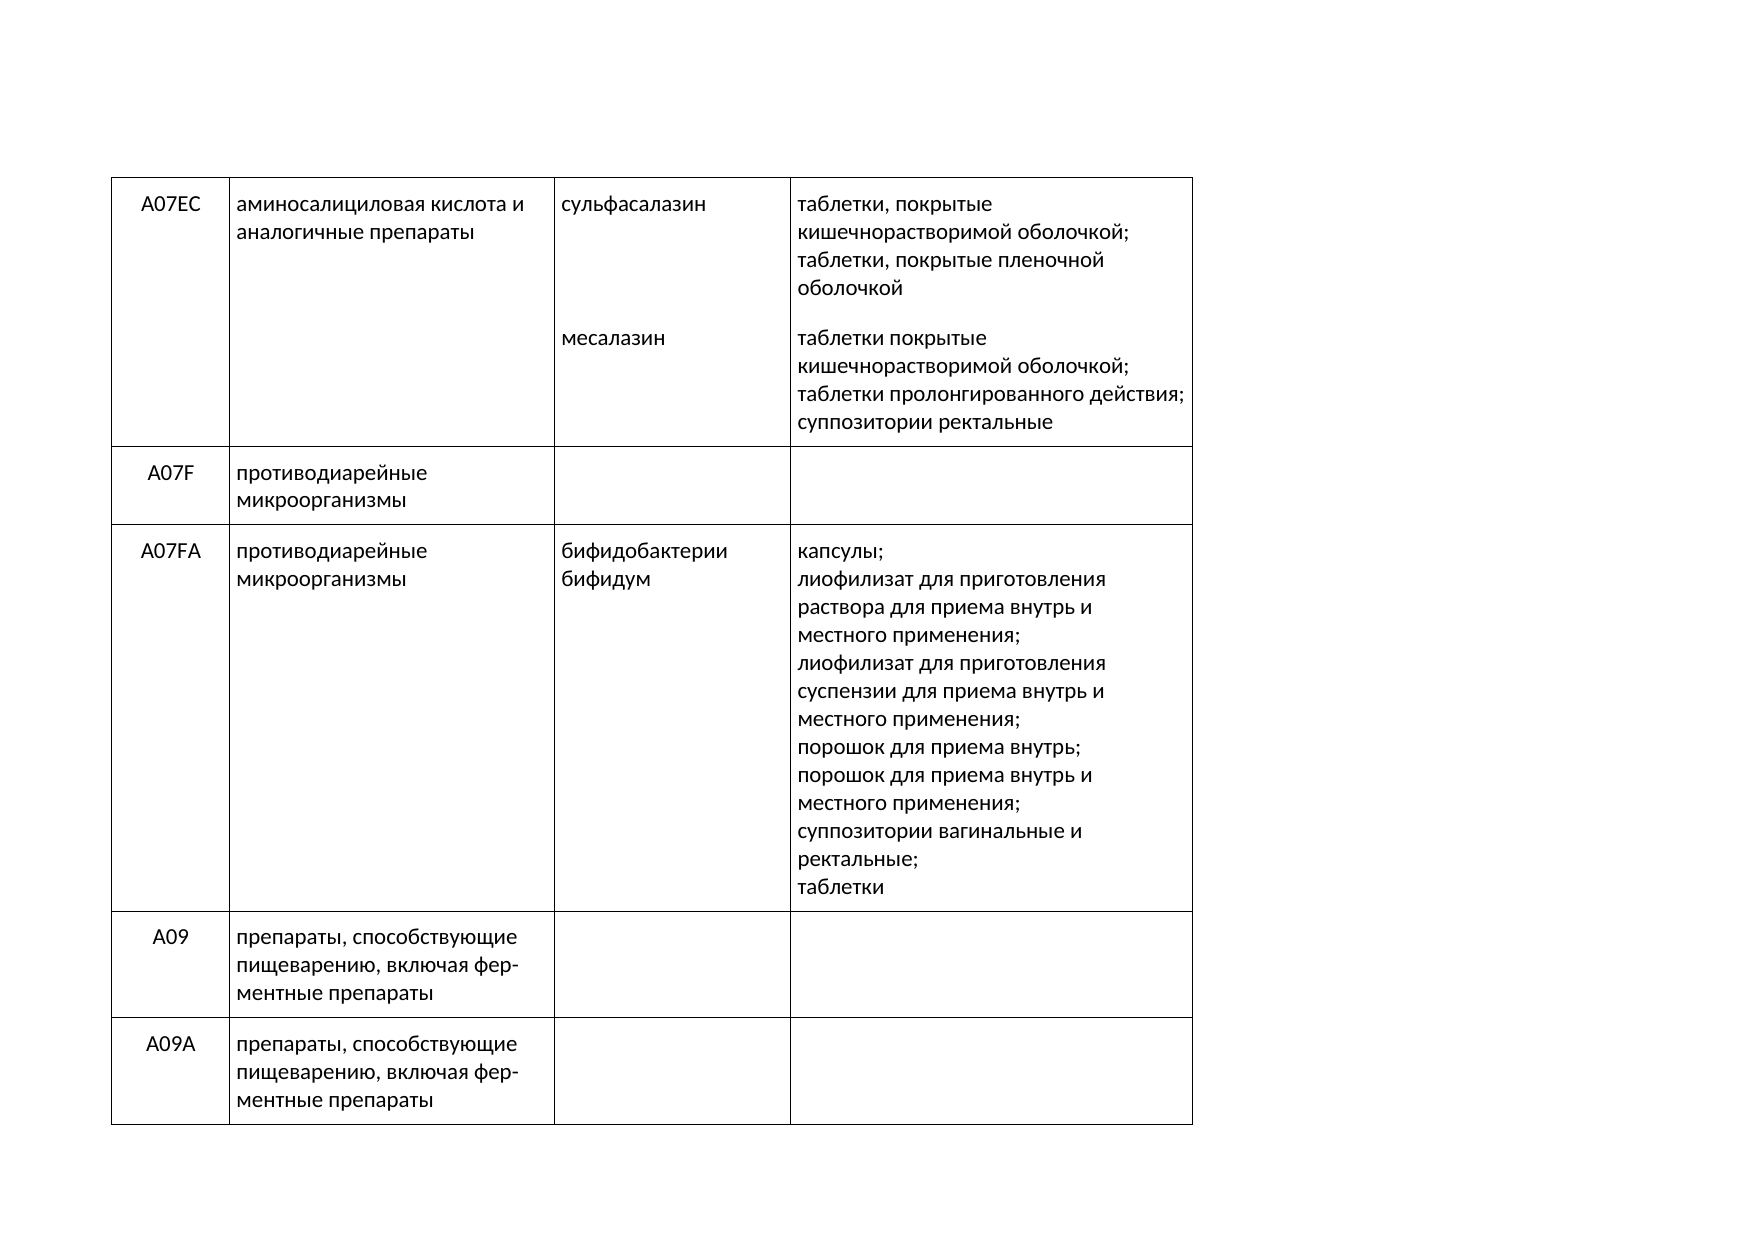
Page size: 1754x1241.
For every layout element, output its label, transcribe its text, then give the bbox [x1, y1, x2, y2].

table_cell сульфасалазин [555, 178, 790, 312]
table_cell таблетки, покрытые кишечнорастворимой оболочкой; таблетки, покрытые пленочной оболочкой [791, 178, 1192, 312]
table_cell А07ЕС [112, 178, 229, 446]
table_cell таблетки покрытые кишечнорастворимой оболочкой; таблетки пролонгированного действия; суппозитории ректальные [791, 312, 1192, 446]
table_cell [791, 912, 1192, 1017]
table_cell препараты, способствующие пищеварению, включая фер-ментные препараты [230, 1018, 554, 1123]
table_cell [555, 1018, 790, 1123]
table_cell A07FA [112, 525, 229, 911]
table_cell A07F [112, 447, 229, 524]
table_cell противодиарейные микроорганизмы [230, 447, 554, 524]
table_cell противодиарейные микроорганизмы [230, 525, 554, 911]
table_cell [555, 447, 790, 524]
table_cell [791, 1018, 1192, 1123]
table_cell А09 [112, 912, 229, 1017]
table_cell капсулы; лиофилизат для приготовления раствора для приема внутрь и местного применения; лиофилизат для приготовления суспензии для приема внутрь и местного применения; порошок для приема внутрь; порошок для приема внутрь и местного применения; суппозитории вагинальные и ректальные; таблетки [791, 525, 1192, 911]
table_cell [791, 447, 1192, 524]
table_cell месалазин [555, 312, 790, 446]
table_cell бифидобактерии бифидум [555, 525, 790, 911]
table_cell А09А [112, 1018, 229, 1123]
table_cell аминосалициловая кислота и аналогичные препараты [230, 178, 554, 446]
table_cell препараты, способствующие пищеварению, включая фер-ментные препараты [230, 912, 554, 1017]
table_cell [555, 912, 790, 1017]
